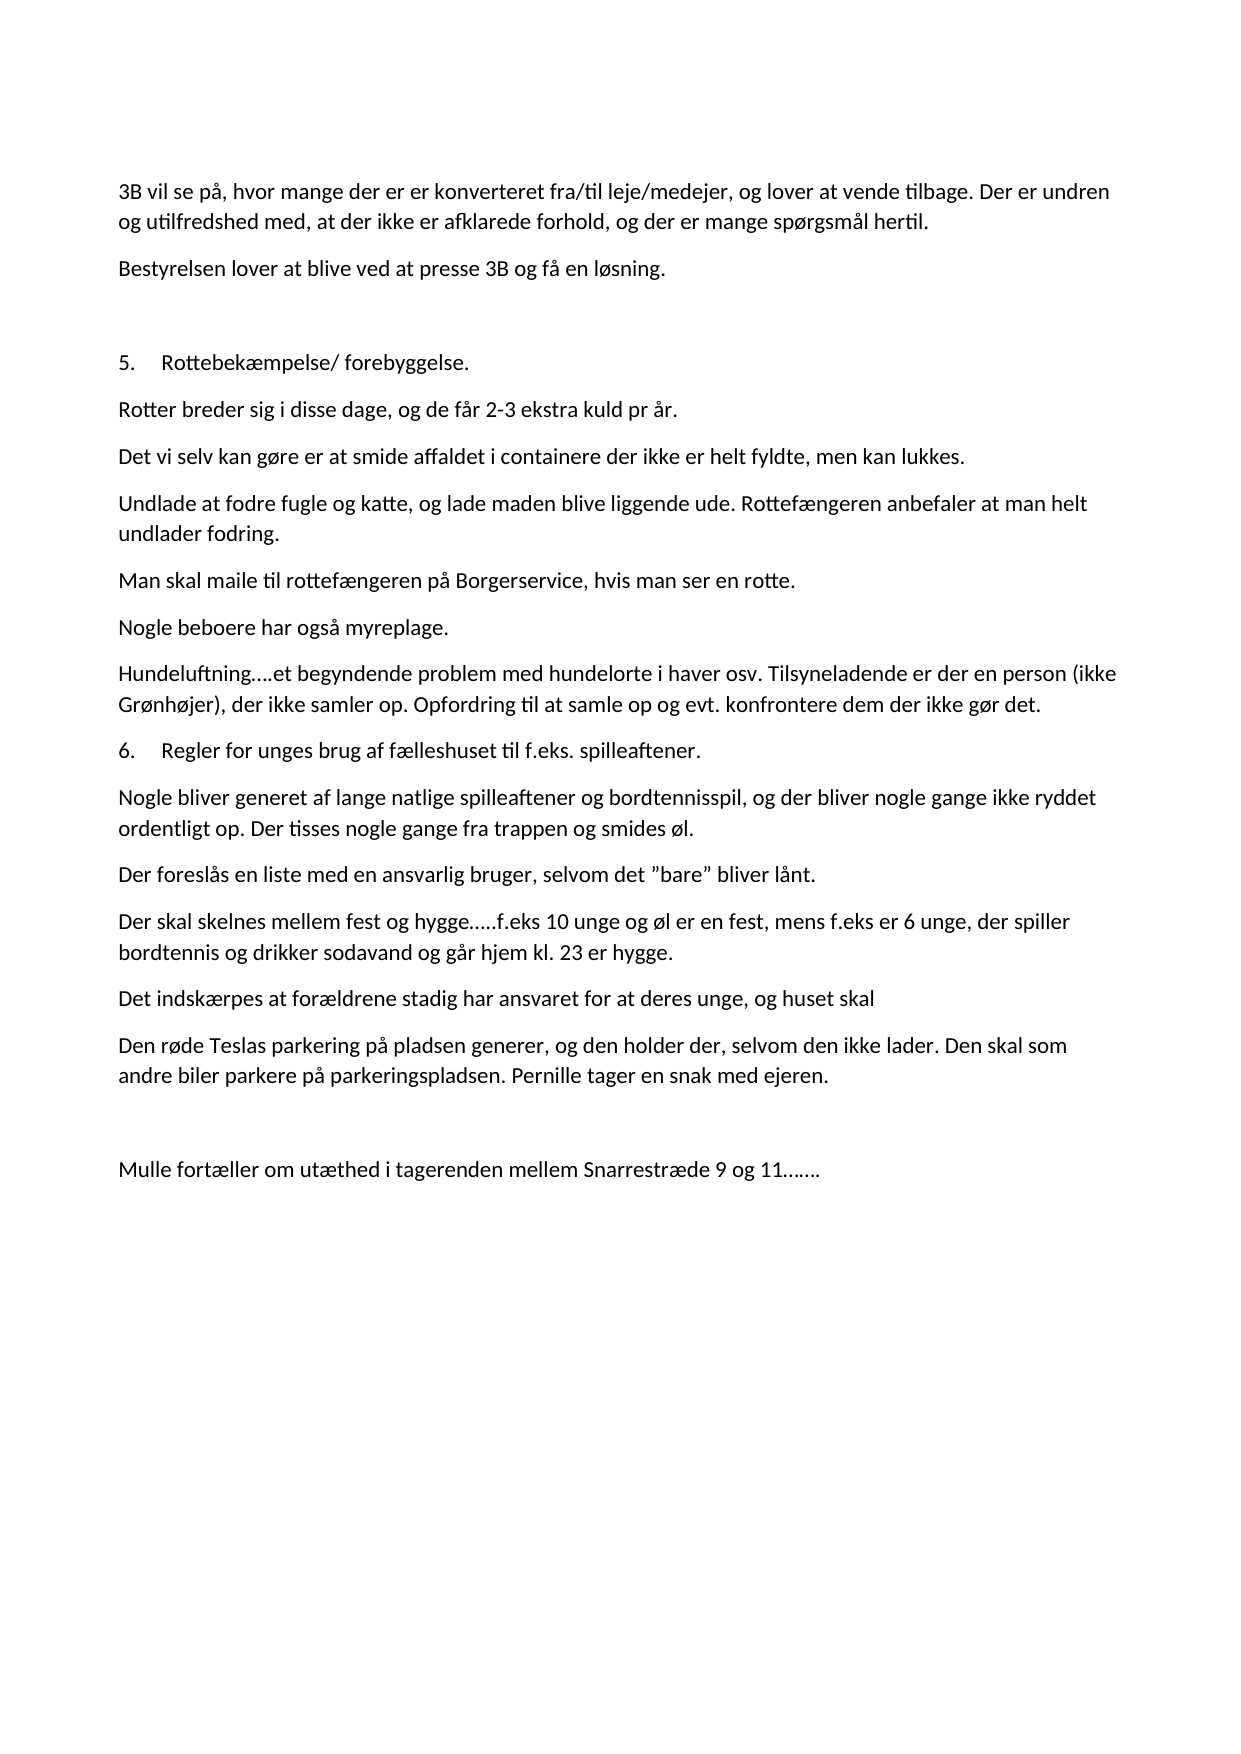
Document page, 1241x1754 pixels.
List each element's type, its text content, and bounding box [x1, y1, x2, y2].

text 6. Regler for unges brug af fælleshuset til f.eks. spilleaftener. [118, 737, 1122, 764]
text 3B vil se på, hvor mange der er er konverteret fra/til leje/medejer, og lover at vende tilbage. Der er undren og utilfredshed med, at der ikke er afklarede forhold, og der er mange spørgsmål hertil. [118, 177, 1122, 235]
text Den røde Teslas parkering på pladsen generer, og den holder der, selvom den ikke lader. Den skal som andre biler parkere på parkeringspladsen. Pernille tager en snak med ejeren. [118, 1031, 1122, 1089]
text Det indskærpes at forældrene stadig har ansvaret for at deres unge, og huset skal [118, 984, 1122, 1012]
text Der foreslås en liste med en ansvarlig bruger, selvom det ”bare” bliver lånt. [118, 861, 1122, 888]
text Nogle bliver generet af lange natlige spilleaftener og bordtennisspil, og der bliver nogle gange ikke ryddet ordentligt op. Der tisses nogle gange fra trappen og smides øl. [118, 783, 1122, 842]
text Hundeluftning….et begyndende problem med hundelorte i haver osv. Tilsyneladende er der en person (ikke Grønhøjer), der ikke samler op. Opfordring til at samle op og evt. konfrontere dem der ikke gør det. [118, 659, 1122, 718]
text Rotter breder sig i disse dage, og de får 2-3 ekstra kuld pr år. [118, 395, 1122, 423]
text Mulle fortæller om utæthed i tagerenden mellem Snarrestræde 9 og 11……. [118, 1155, 1122, 1183]
text Der skal skelnes mellem fest og hygge…..f.eks 10 unge og øl er en fest, mens f.eks er 6 unge, der spiller bordtennis og drikker sodavand og går hjem kl. 23 er hygge. [118, 907, 1122, 966]
text 5. Rottebekæmpelse/ forebyggelse. [118, 348, 1122, 376]
text Bestyrelsen lover at blive ved at presse 3B og få en løsning. [118, 254, 1122, 282]
text Undlade at fodre fugle og katte, og lade maden blive liggende ude. Rottefængeren anbefaler at man helt undlader fodring. [118, 489, 1122, 547]
text Man skal maile til rottefængeren på Borgerservice, hvis man ser en rotte. [118, 566, 1122, 594]
text Det vi selv kan gøre er at smide affaldet i containere der ikke er helt fyldte, men kan lukkes. [118, 442, 1122, 470]
text Nogle beboere har også myreplage. [118, 613, 1122, 641]
